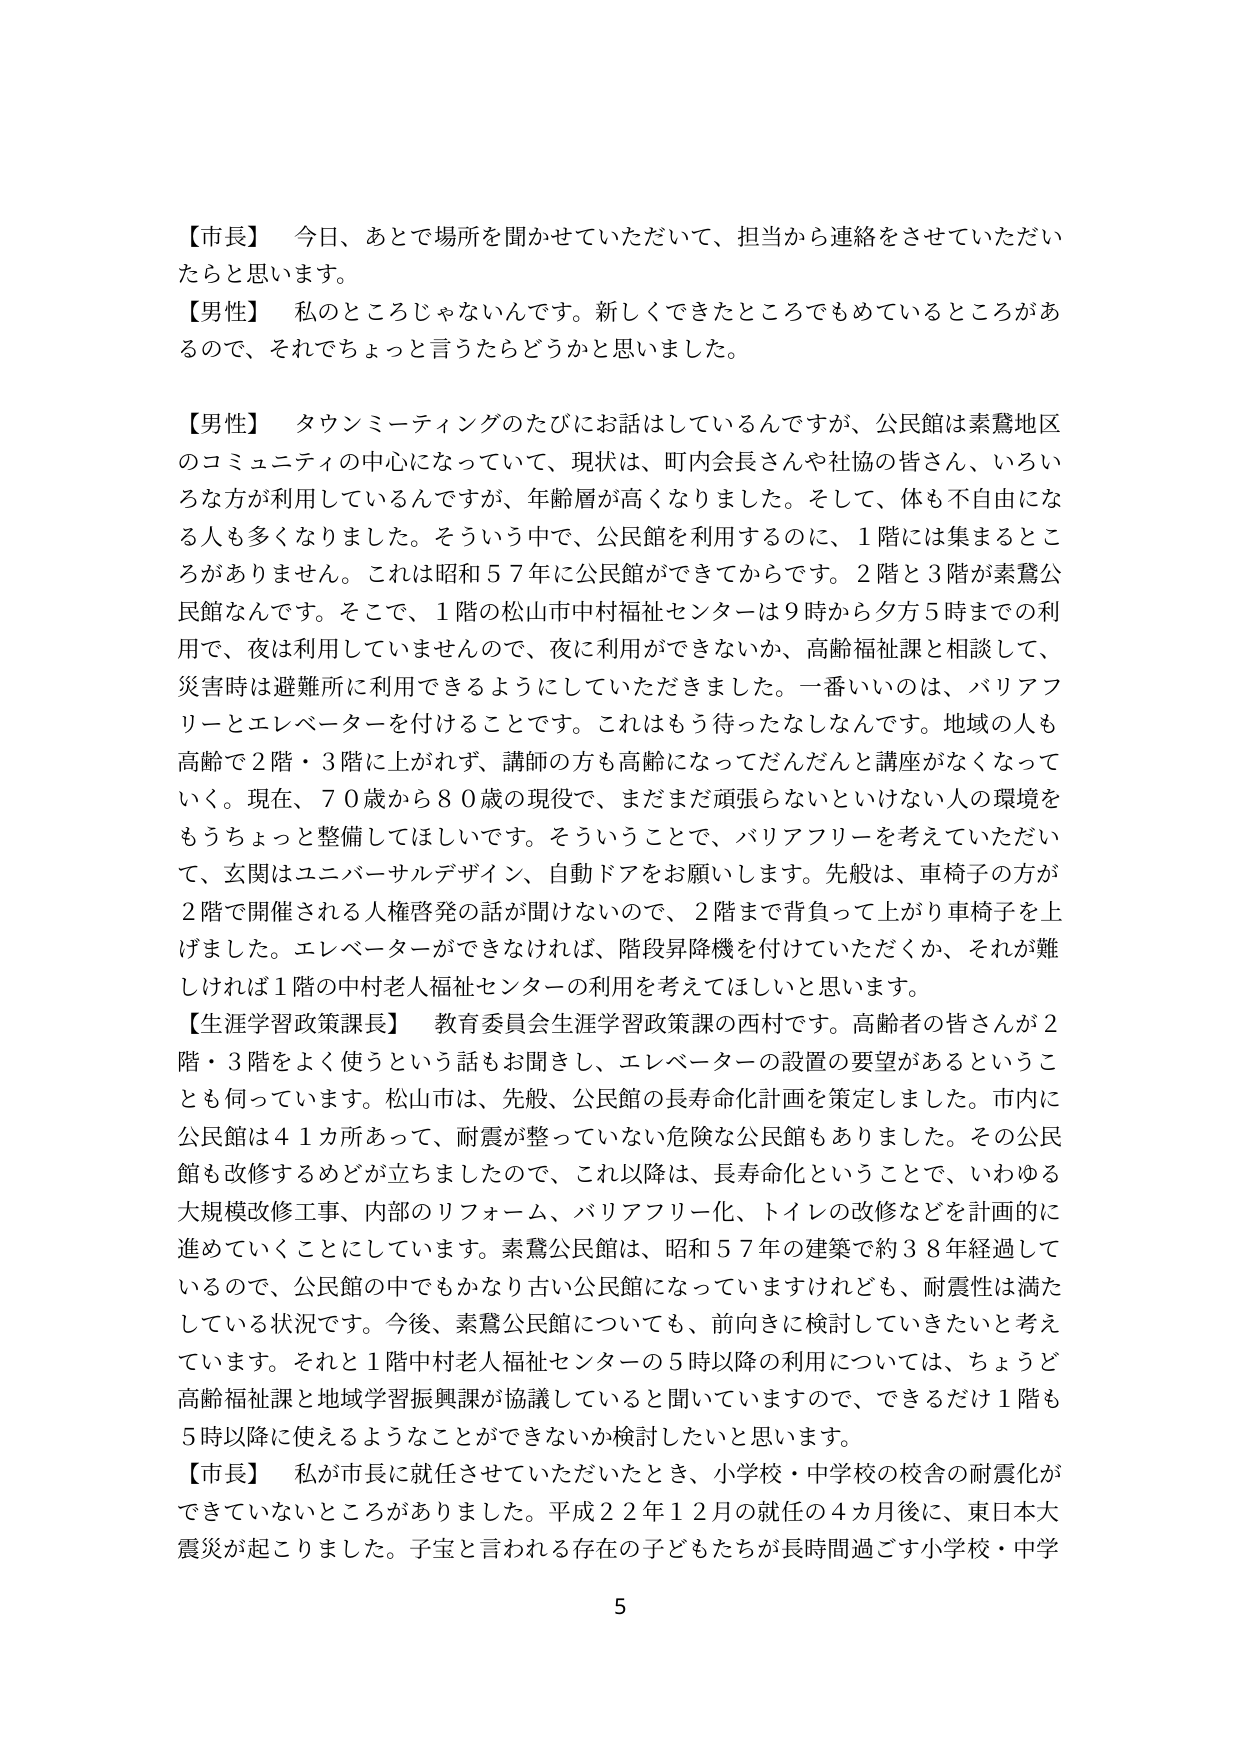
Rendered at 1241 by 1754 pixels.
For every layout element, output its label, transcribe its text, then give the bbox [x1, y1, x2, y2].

text 【男性】 タウンミーティングのたびにお話はしているんですが、公民館は素鵞地区のコミュニティの中心になっていて、現状は、町内会長さんや社協の皆さん、いろいろな方が利用しているんですが、年齢層が高くなりました。そして、体も不自由になる人も多くなりました。そういう中で、公民館を利用するのに、１階には集まるところがありません。これは昭和５７年に公民館ができてからです。２階と３階が素鵞公民館なんです。そこで、１階の松山市中村福祉センターは９時から夕方５時までの利用で、夜は利用していませんので、夜に利用ができないか、高齢福祉課と相談して、災害時は避難所に利用できるようにしていただきました。一番いいのは、バリアフリーとエレベーターを付けることです。これはもう待ったなしなんです。地域の人も高齢で２階・３階に上がれず、講師の方も高齢になってだんだんと講座がなくなっていく。現在、７０歳から８０歳の現役で、まだまだ頑張らないといけない人の環境をもうちょっと整備してほしいです。そういうことで、バリアフリーを考えていただいて、玄関はユニバーサルデザイン、自動ドアをお願いします。先般は、車椅子の方が２階で開催される人権啓発の話が聞けないので、２階まで背負って上がり車椅子を上げました。エレベーターができなければ、階段昇降機を付けていただくか、それが難しければ１階の中村老人福祉センターの利用を考えてほしいと思います。 [177, 404, 1063, 1004]
text 【生涯学習政策課長】 教育委員会生涯学習政策課の西村です。高齢者の皆さんが２階・３階をよく使うという話もお聞きし、エレベーターの設置の要望があるということも伺っています。松山市は、先般、公民館の長寿命化計画を策定しました。市内に公民館は４１カ所あって、耐震が整っていない危険な公民館もありました。その公民館も改修するめどが立ちましたので、これ以降は、長寿命化ということで、いわゆる大規模改修工事、内部のリフォーム、バリアフリー化、トイレの改修などを計画的に進めていくことにしています。素鵞公民館は、昭和５７年の建築で約３８年経過しているので、公民館の中でもかなり古い公民館になっていますけれども、耐震性は満たしている状況です。今後、素鵞公民館についても、前向きに検討していきたいと考えています。それと１階中村老人福祉センターの５時以降の利用については、ちょうど高齢福祉課と地域学習振興課が協議していると聞いていますので、できるだけ１階も５時以降に使えるようなことができないか検討したいと思います。 [177, 1004, 1063, 1454]
text 【男性】 私のところじゃないんです。新しくできたところでもめているところがあるので、それでちょっと言うたらどうかと思いました。 [177, 292, 1063, 367]
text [177, 1454, 1063, 1567]
text 【市長】 今日、あとで場所を聞かせていただいて、担当から連絡をさせていただいたらと思います。 [177, 217, 1063, 292]
